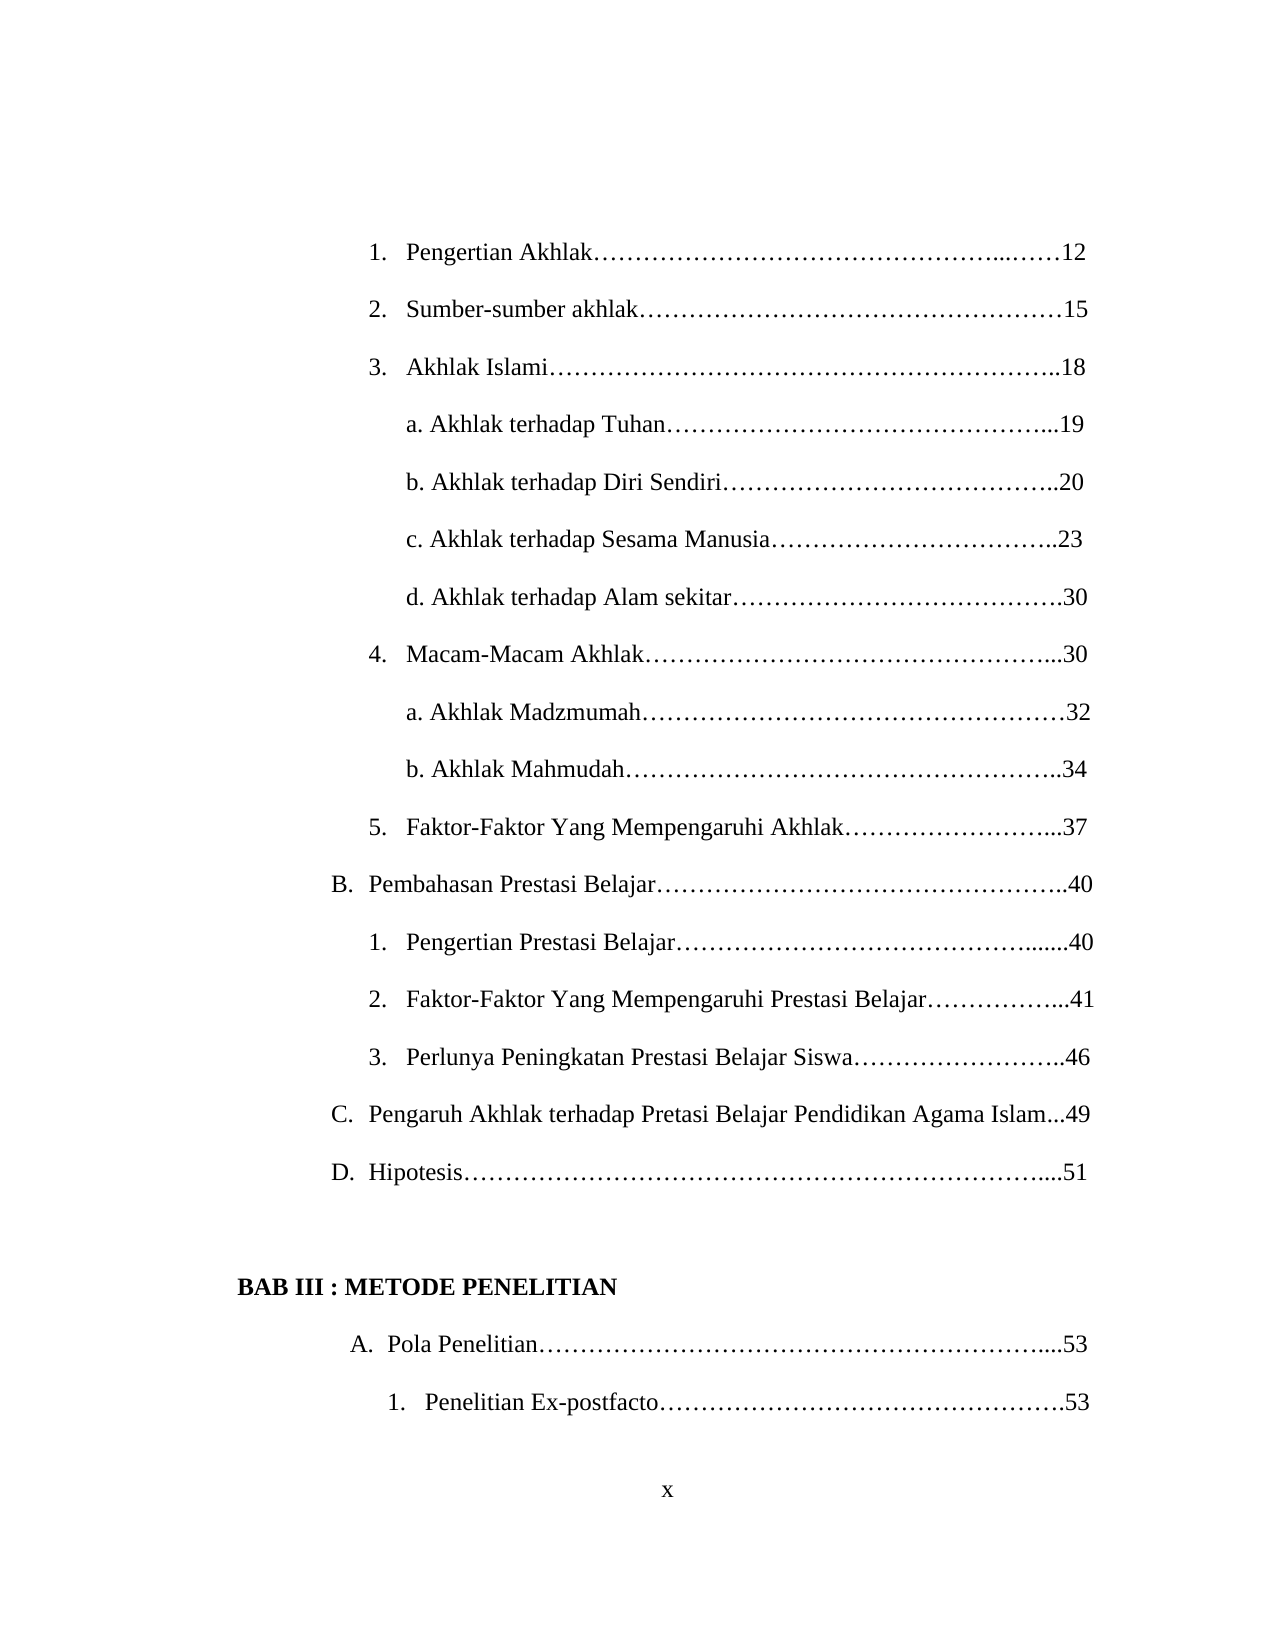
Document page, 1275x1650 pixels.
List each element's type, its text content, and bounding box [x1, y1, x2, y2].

list Faktor-Faktor Yang Mempengaruhi Prestasi Belajar……………...41 [368, 984, 1098, 1013]
list Akhlak Islami……………………………………………………..18 [368, 352, 1098, 381]
list Pengertian Prestasi Belajar…………………………………….......40 [368, 927, 1098, 956]
text d. Akhlak terhadap Alam sekitar………………………………….30 [331, 582, 1098, 611]
list Sumber-sumber akhlak……………………………………………15 [368, 294, 1098, 323]
text a. Akhlak terhadap Tuhan………………………………………...19 [406, 409, 1098, 438]
text b. Akhlak terhadap Diri Sendiri…………………………………..20 [406, 467, 1098, 496]
text a. Akhlak Madzmumah……………………………………………32 [331, 697, 1098, 726]
list Pembahasan Prestasi Belajar…………………………………………..40 [331, 869, 1098, 898]
list Faktor-Faktor Yang Mempengaruhi Akhlak……………………...37 [368, 812, 1098, 841]
text c. Akhlak terhadap Sesama Manusia……………………………..23 [331, 524, 1098, 553]
text BAB III : METODE PENELITIAN [237, 1272, 1098, 1301]
list Pengaruh Akhlak terhadap Pretasi Belajar Pendidikan Agama Islam...49 [331, 1099, 1098, 1128]
list Penelitian Ex-postfacto………………………………………….53 [387, 1387, 1098, 1416]
list b. Akhlak Mahmudah……………………………………………..34 [387, 754, 1098, 783]
list Perlunya Peningkatan Prestasi Belajar Siswa……………………..46 [368, 1042, 1098, 1071]
list Hipotesis……………………………………………………………....51 [331, 1157, 1098, 1186]
list Macam-Macam Akhlak…………………………………………...30 [368, 639, 1098, 668]
list Pengertian Akhlak…………………………………………...……12 [368, 237, 1098, 266]
list Pola Penelitian……………………………………………………....53 [349, 1329, 1098, 1358]
